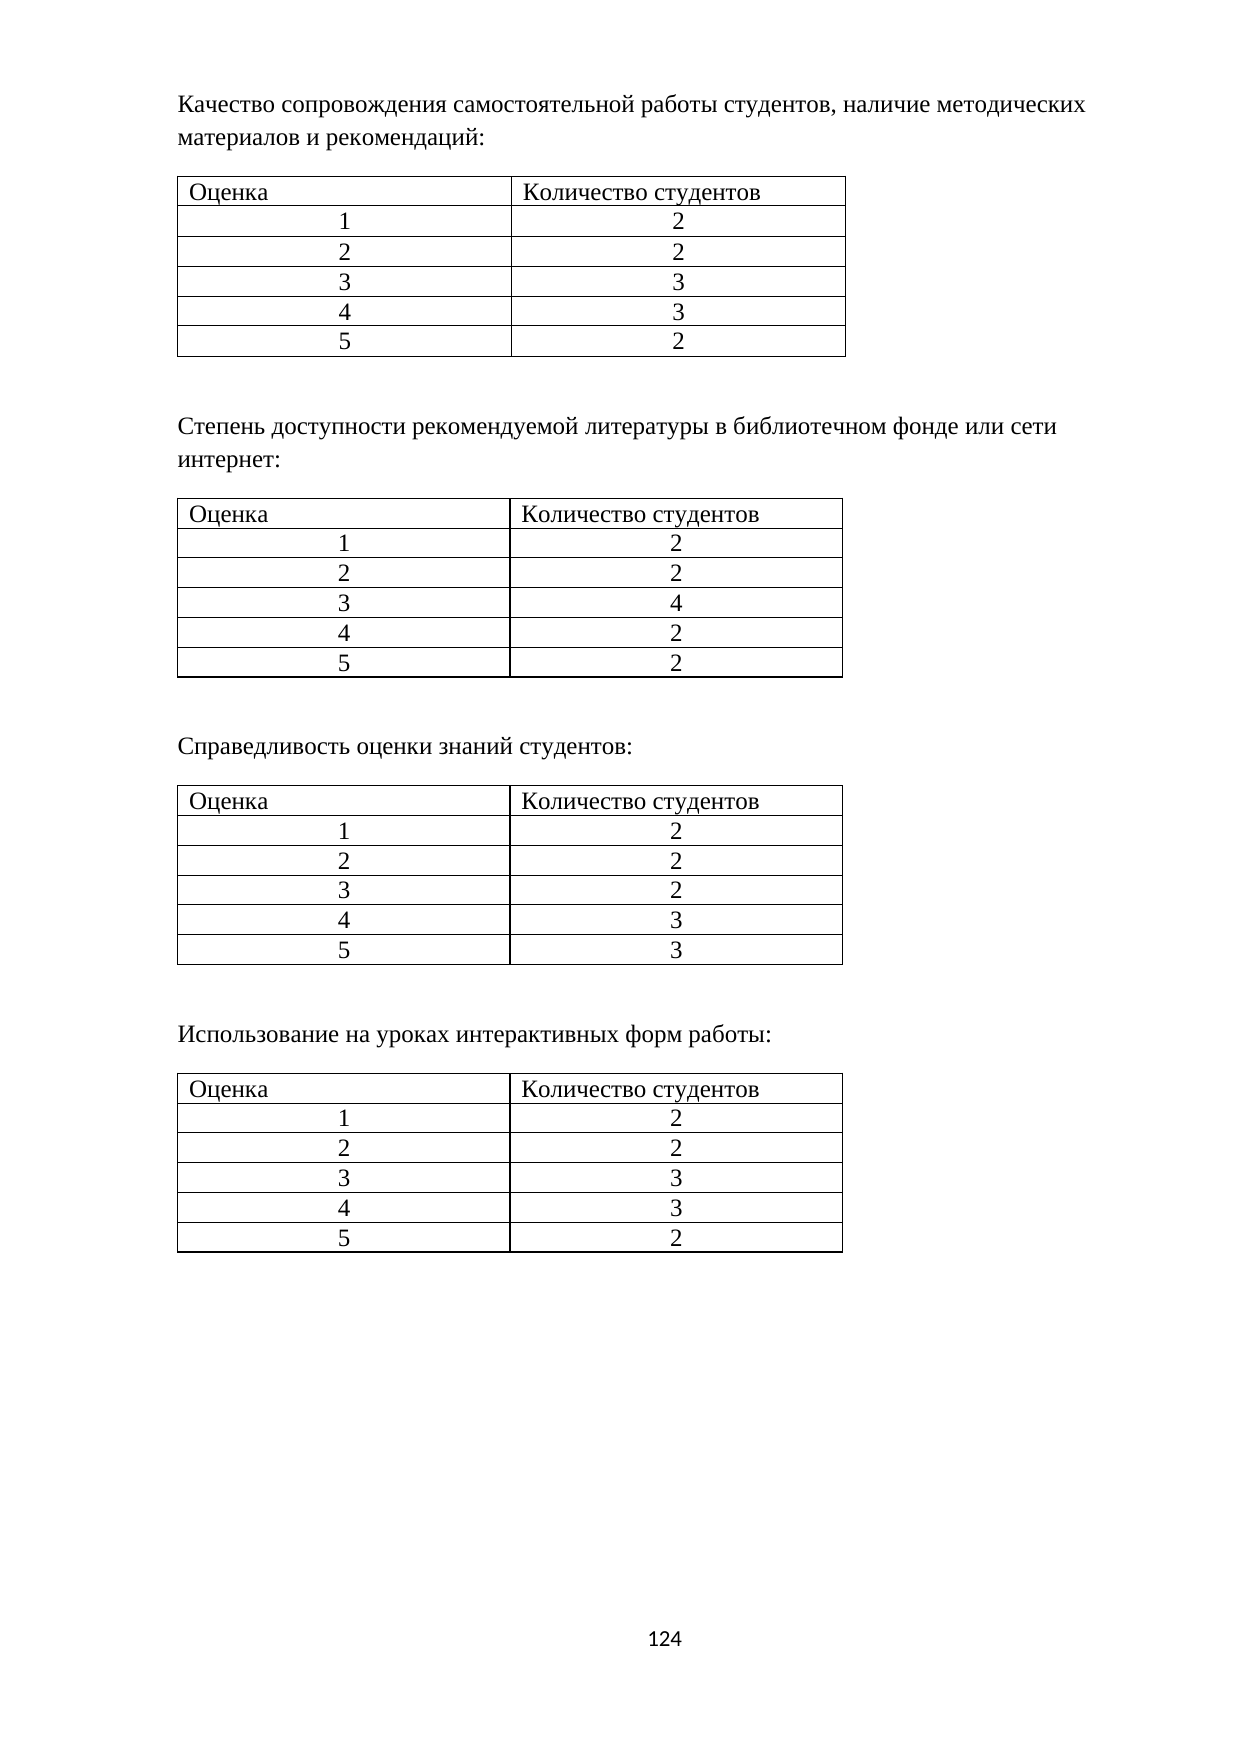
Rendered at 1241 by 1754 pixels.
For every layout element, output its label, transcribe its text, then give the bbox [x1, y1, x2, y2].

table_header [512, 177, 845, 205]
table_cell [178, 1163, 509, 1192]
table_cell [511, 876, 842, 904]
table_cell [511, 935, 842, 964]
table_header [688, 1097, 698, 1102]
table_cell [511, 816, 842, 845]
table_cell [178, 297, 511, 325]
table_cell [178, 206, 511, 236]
text Степень доступности рекомендуемой литературы в библиотечном фонде или сети интернет: [177, 411, 1152, 473]
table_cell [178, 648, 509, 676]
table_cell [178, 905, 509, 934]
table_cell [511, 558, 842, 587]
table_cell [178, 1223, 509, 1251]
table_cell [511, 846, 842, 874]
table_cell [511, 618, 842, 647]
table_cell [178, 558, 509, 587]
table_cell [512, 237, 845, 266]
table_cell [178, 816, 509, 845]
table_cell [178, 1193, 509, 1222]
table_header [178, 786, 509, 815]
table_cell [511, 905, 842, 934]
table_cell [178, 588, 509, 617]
text Качество сопровождения самостоятельной работы студентов, наличие методических материалов и рекомендаций: [177, 89, 1152, 150]
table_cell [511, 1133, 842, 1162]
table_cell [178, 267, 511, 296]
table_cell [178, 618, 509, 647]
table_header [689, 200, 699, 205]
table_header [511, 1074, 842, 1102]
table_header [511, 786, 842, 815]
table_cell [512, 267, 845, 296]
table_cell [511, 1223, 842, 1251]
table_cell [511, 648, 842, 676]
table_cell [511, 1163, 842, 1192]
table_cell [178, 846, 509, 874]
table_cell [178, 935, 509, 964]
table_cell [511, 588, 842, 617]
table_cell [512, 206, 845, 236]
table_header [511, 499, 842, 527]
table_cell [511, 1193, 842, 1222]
text Справедливость оценки знаний студентов: [177, 731, 1152, 760]
text Использование на уроках интерактивных форм работы: [177, 1019, 1152, 1048]
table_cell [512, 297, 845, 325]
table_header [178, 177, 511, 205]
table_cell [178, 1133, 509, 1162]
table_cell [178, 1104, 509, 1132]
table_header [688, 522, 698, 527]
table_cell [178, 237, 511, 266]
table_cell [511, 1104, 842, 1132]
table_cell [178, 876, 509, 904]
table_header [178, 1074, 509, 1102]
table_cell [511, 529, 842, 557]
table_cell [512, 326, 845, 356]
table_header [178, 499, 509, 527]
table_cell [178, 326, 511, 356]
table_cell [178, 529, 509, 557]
